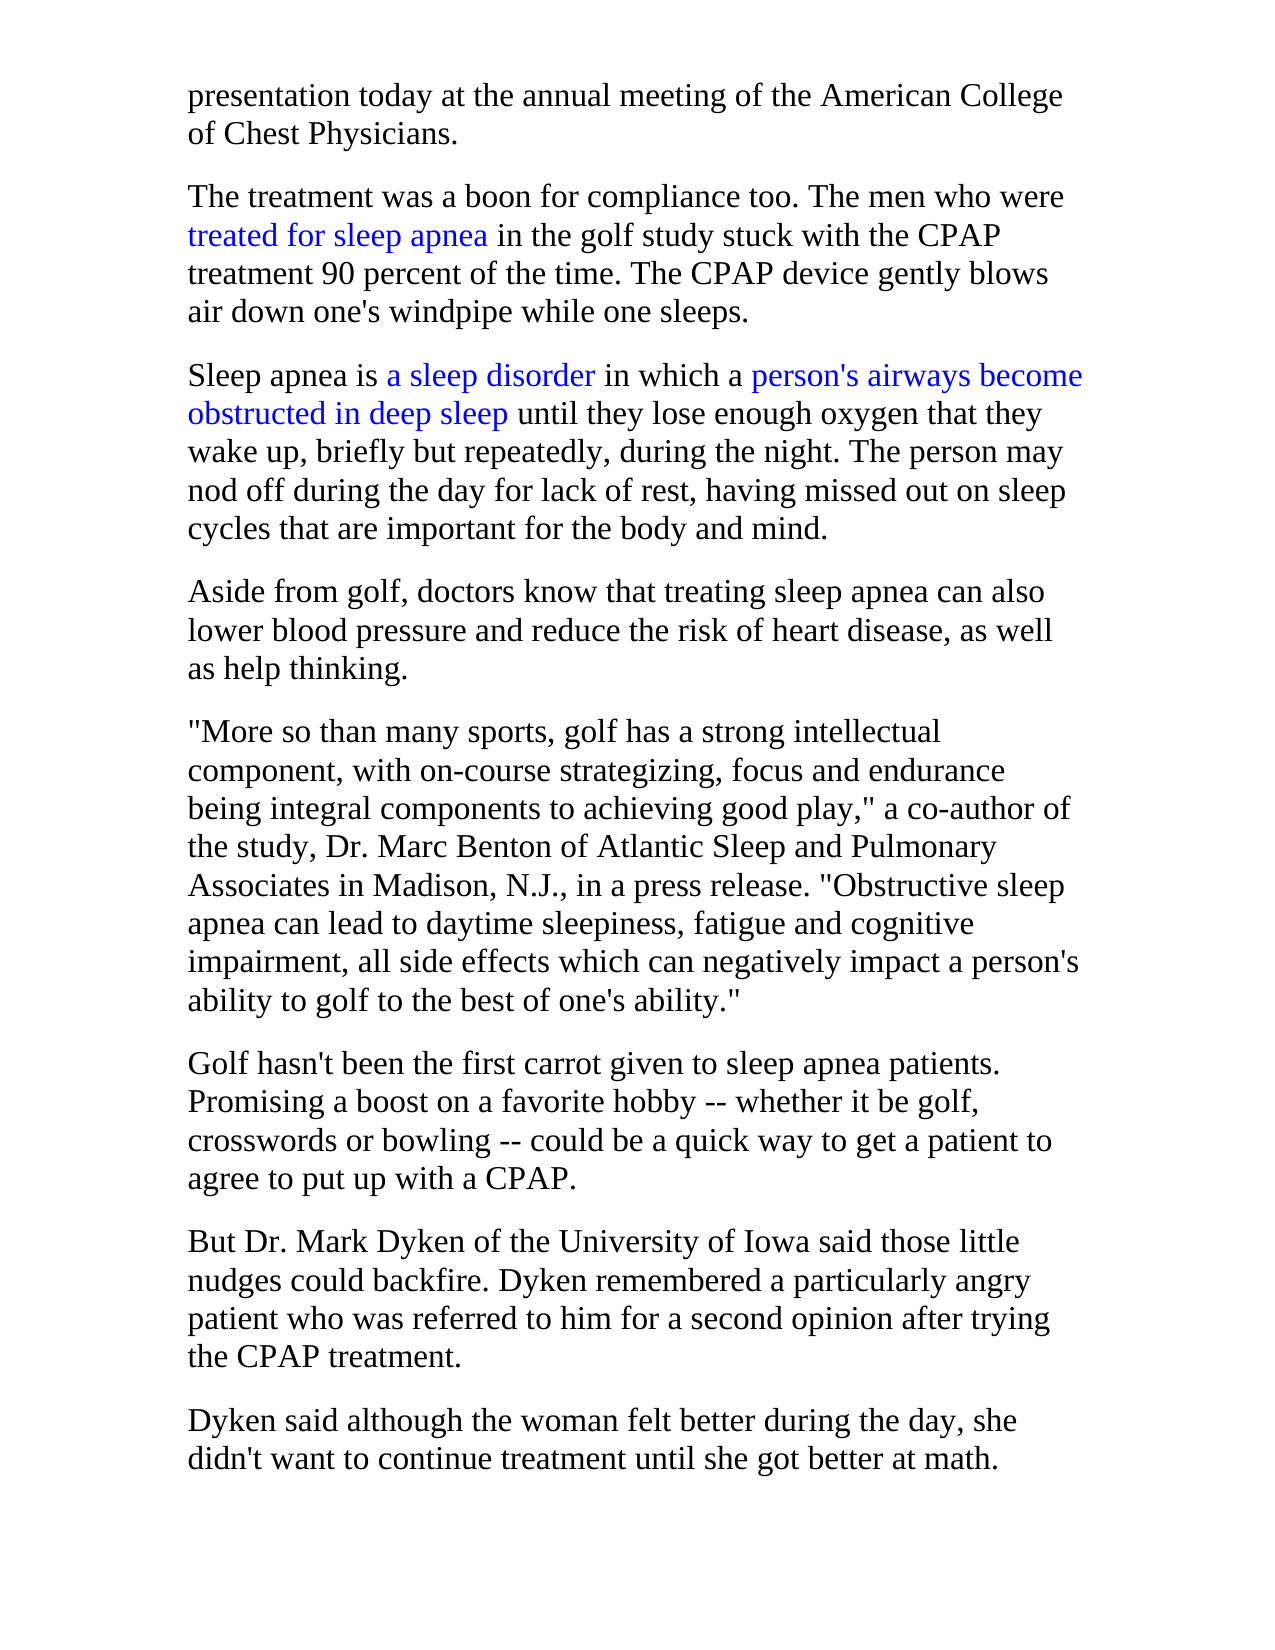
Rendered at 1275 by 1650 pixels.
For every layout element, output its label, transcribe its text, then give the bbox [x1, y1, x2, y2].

text "More so than many sports, golf has a strong intellectual component, with on-course strategizing, focus and endurance being integral components to achieving good play," a co-author of the study, Dr. Marc Benton of Atlantic Sleep and Pulmonary Associates in Madison, N.J., in a press release. "Obstructive sleep apnea can lead to daytime sleepiness, fatigue and cognitive impairment, all side effects which can negatively impact a person's ability to golf to the best of one's ability." [187, 712, 1087, 1018]
text Aside from golf, doctors know that treating sleep apnea can also lower blood pressure and reduce the risk of heart disease, as well as help thinking. [187, 572, 1087, 687]
text Golf hasn't been the first carrot given to sleep apnea patients. Promising a boost on a favorite hobby -- whether it be golf, crosswords or bowling -- could be a quick way to get a patient to agree to put up with a CPAP. [187, 1043, 1087, 1197]
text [187, 75, 1087, 152]
text Sleep apnea is a sleep disorder in which a person's airways become obstructed in deep sleep until they lose enough oxygen that they wake up, briefly but repeatedly, during the night. The person may nod off during the day for lack of rest, having missed out on sleep cycles that are important for the body and mind. [187, 355, 1087, 547]
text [187, 1400, 1087, 1477]
text The treatment was a boon for compliance too. The men who were treated for sleep apnea in the golf study stuck with the CPAP treatment 90 percent of the time. The CPAP device gently blows air down one's windpipe while one sleeps. [187, 177, 1087, 330]
text But Dr. Mark Dyken of the University of Iowa said those little nudges could backfire. Dyken remembered a particularly angry patient who was referred to him for a second opinion after trying the CPAP treatment. [187, 1222, 1087, 1375]
